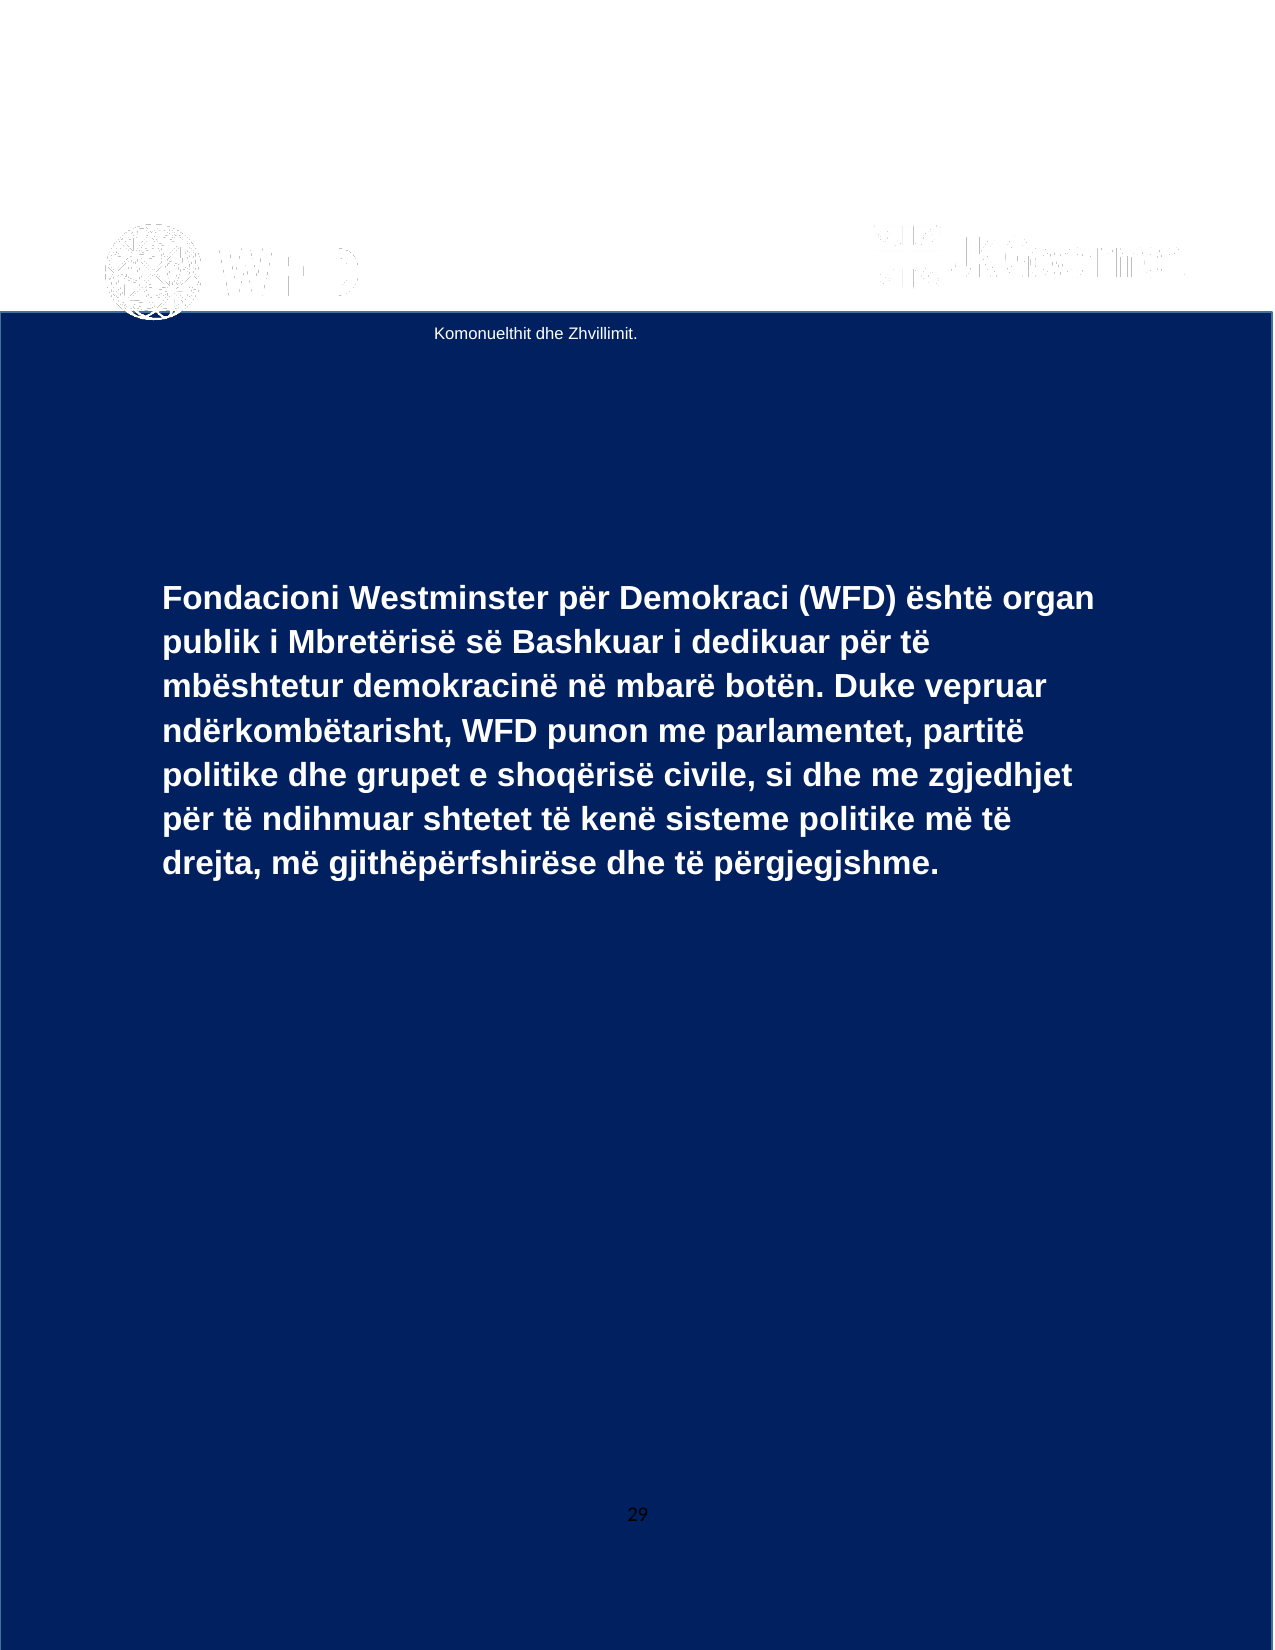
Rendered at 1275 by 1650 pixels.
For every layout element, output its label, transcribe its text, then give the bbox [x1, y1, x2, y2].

table_header [54, 184, 420, 445]
table_header [866, 184, 1221, 445]
table_header Fondacioni Westminster për Demokraci është një organ ekzekutiv publik i sponsorizuar nga Ministria e Punëve të Jashtme, Komonuelthit dhe Zhvillimit. [420, 184, 866, 445]
